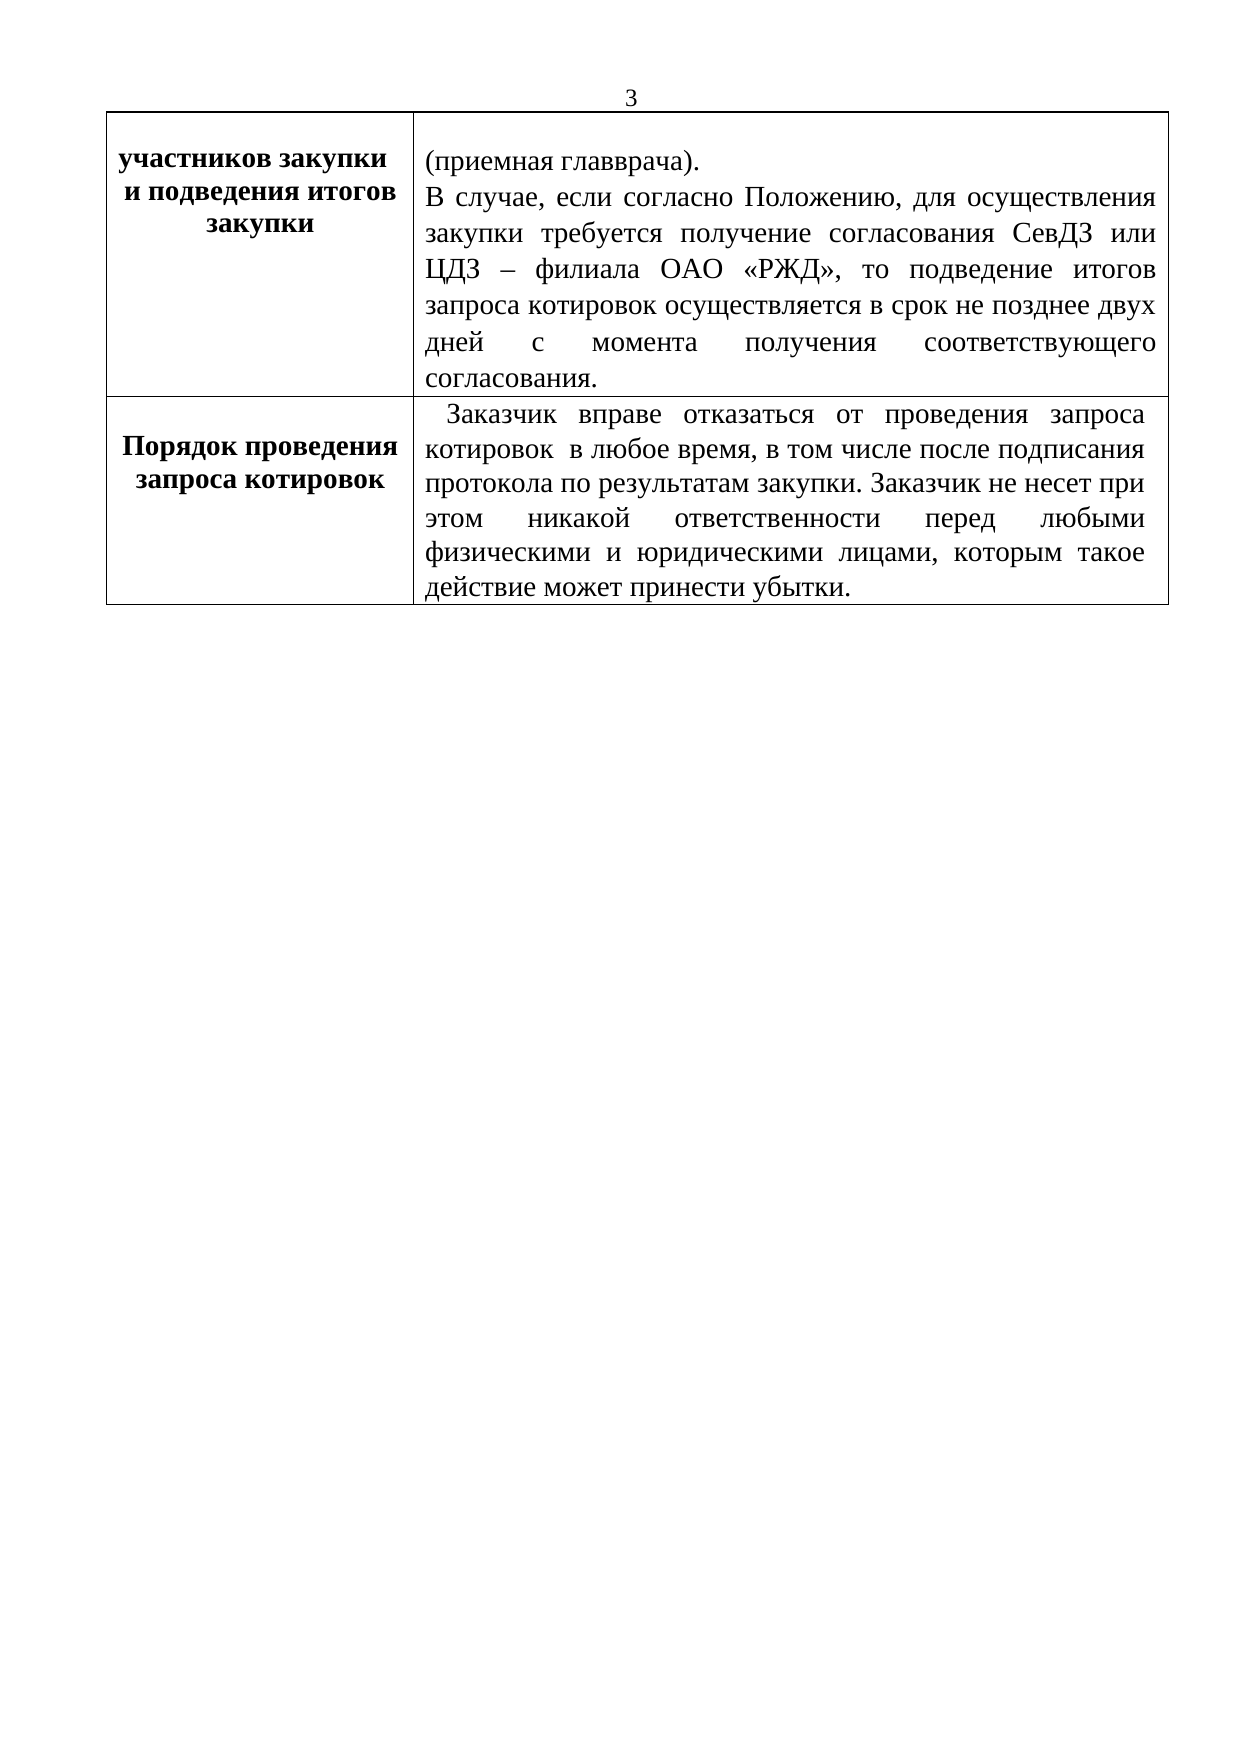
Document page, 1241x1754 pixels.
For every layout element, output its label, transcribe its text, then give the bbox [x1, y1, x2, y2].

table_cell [414, 113, 1168, 396]
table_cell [107, 113, 413, 396]
table_cell Заказчик вправе отказаться от проведения запроса котировок в любое время, в том числе после подписания протокола по результатам закупки. Заказчик не несет при этом никакой ответственности перед любыми физическими и юридическими лицами, которым такое действие может принести убытки. [414, 397, 1168, 604]
table_cell Порядок проведения запроса котировок [107, 397, 413, 604]
